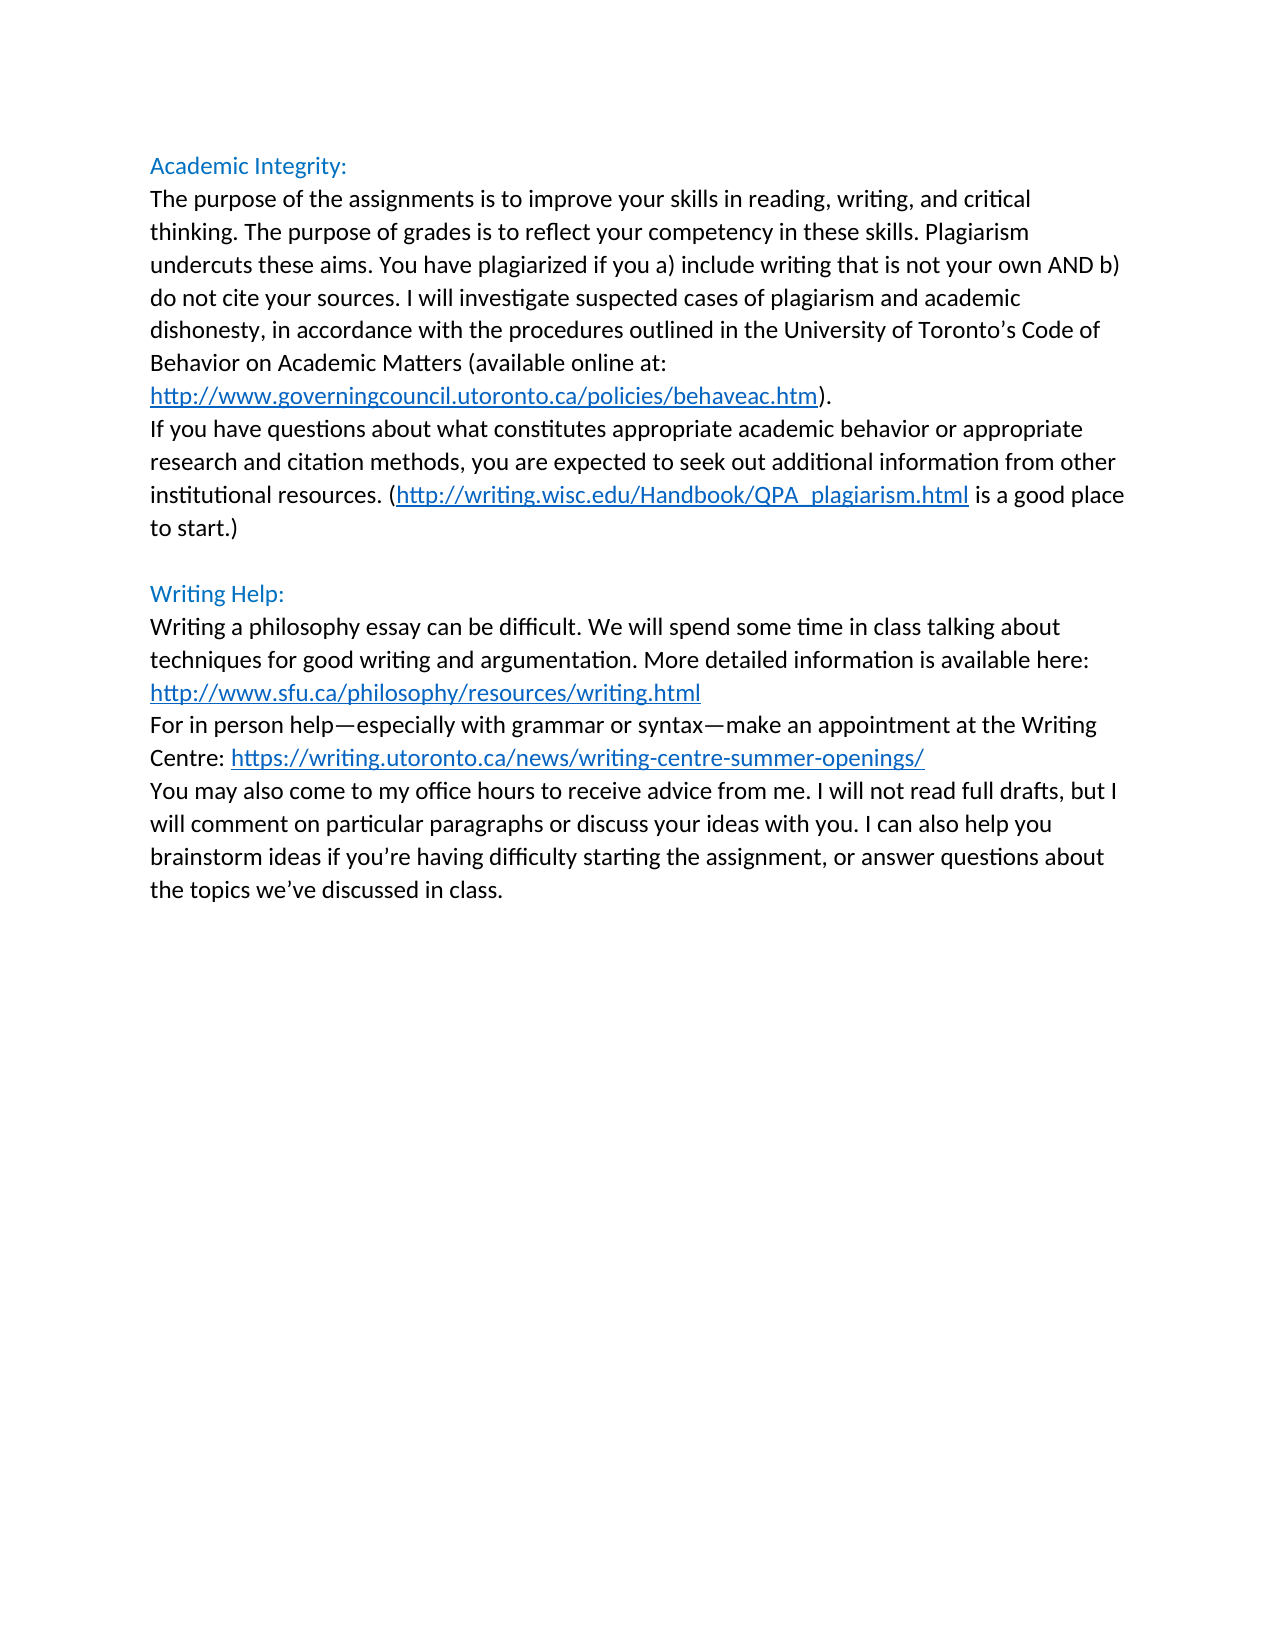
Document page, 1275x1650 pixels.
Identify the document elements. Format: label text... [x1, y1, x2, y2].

text Academic Integrity: [150, 150, 1125, 181]
text If you have questions about what constitutes appropriate academic behavior or appropriate research and citation methods, you are expected to seek out additional information from other institutional resources. (http://writing.wisc.edu/Handbook/QPA_plagiarism.html is a good place to start.) [150, 413, 1125, 543]
text Writing a philosophy essay can be difficult. We will spend some time in class talking about techniques for good writing and argumentation. More detailed information is available here: http://www.sfu.ca/philosophy/resources/writing.html [150, 611, 1125, 707]
text You may also come to my office hours to receive advice from me. I will not read full drafts, but I will comment on particular paragraphs or discuss your ideas with you. I can also help you brainstorm ideas if you’re having difficulty starting the assignment, or answer questions about the topics we’ve discussed in class. [150, 775, 1125, 905]
text Writing Help: [150, 578, 1125, 608]
text For in person help—especially with grammar or syntax—make an appointment at the Writing Centre: https://writing.utoronto.ca/news/writing-centre-summer-openings/ [150, 709, 1125, 773]
text The purpose of the assignments is to improve your skills in reading, writing, and critical thinking. The purpose of grades is to reflect your competency in these skills. Plagiarism undercuts these aims. You have plagiarized if you a) include writing that is not your own AND b) do not cite your sources. I will investigate suspected cases of plagiarism and academic dishonesty, in accordance with the procedures outlined in the University of Toronto’s Code of Behavior on Academic Matters (available online at: http://www.governingcouncil.utoronto.ca/policies/behaveac.htm). [150, 183, 1125, 411]
